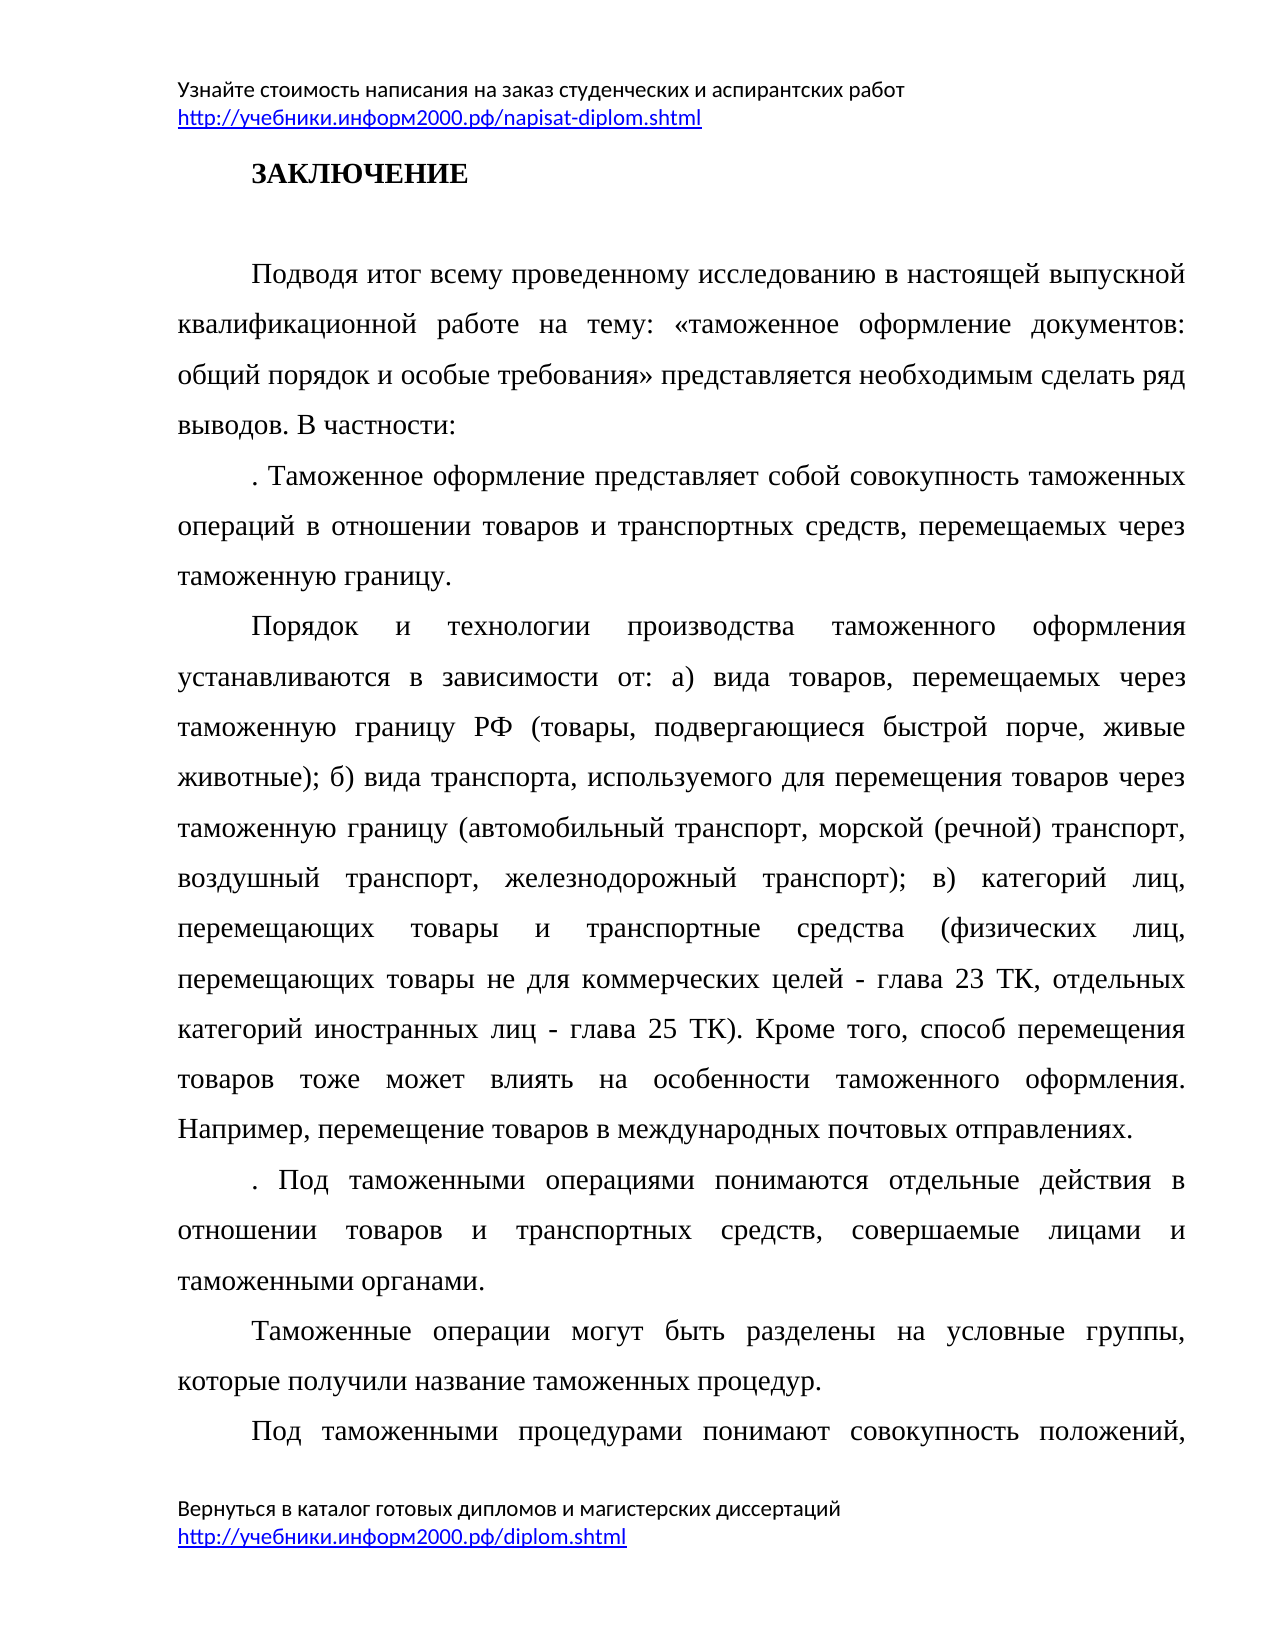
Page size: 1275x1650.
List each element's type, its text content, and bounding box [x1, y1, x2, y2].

text . Таможенное оформление представляет собой совокупность таможенных операций в отношении товаров и транспортных средств, перемещаемых через таможенную границу. [177, 458, 1186, 592]
text . Под таможенными операциями понимаются отдельные действия в отношении товаров и транспортных средств, совершаемые лицами и таможенными органами. [177, 1162, 1186, 1296]
text Порядок и технологии производства таможенного оформления устанавливаются в зависимости от: а) вида товаров, перемещаемых через таможенную границу РФ (товары, подвергающиеся быстрой порче, живые животные); б) вида транспорта, используемого для перемещения товаров через таможенную границу (автомобильный транспорт, морской (речной) транспорт, воздушный транспорт, железнодорожный транспорт); в) категорий лиц, перемещающих товары и транспортные средства (физических лиц, перемещающих товары не для коммерческих целей - глава 23 ТК, отдельных категорий иностранных лиц - глава 25 ТК). Кроме того, способ перемещения товаров тоже может влиять на особенности таможенного оформления. Например, перемещение товаров в международных почтовых отправлениях. [177, 608, 1186, 1145]
text Таможенные операции могут быть разделены на условные группы, которые получили название таможенных процедур. [177, 1313, 1186, 1397]
text Подводя итог всему проведенному исследованию в настоящей выпускной квалификационной работе на тему: «таможенное оформление документов: общий порядок и особые требования» представляется необходимым сделать ряд выводов. В частности: [177, 256, 1186, 441]
text ЗАКЛЮЧЕНИЕ [177, 156, 1186, 189]
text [177, 1413, 1186, 1447]
